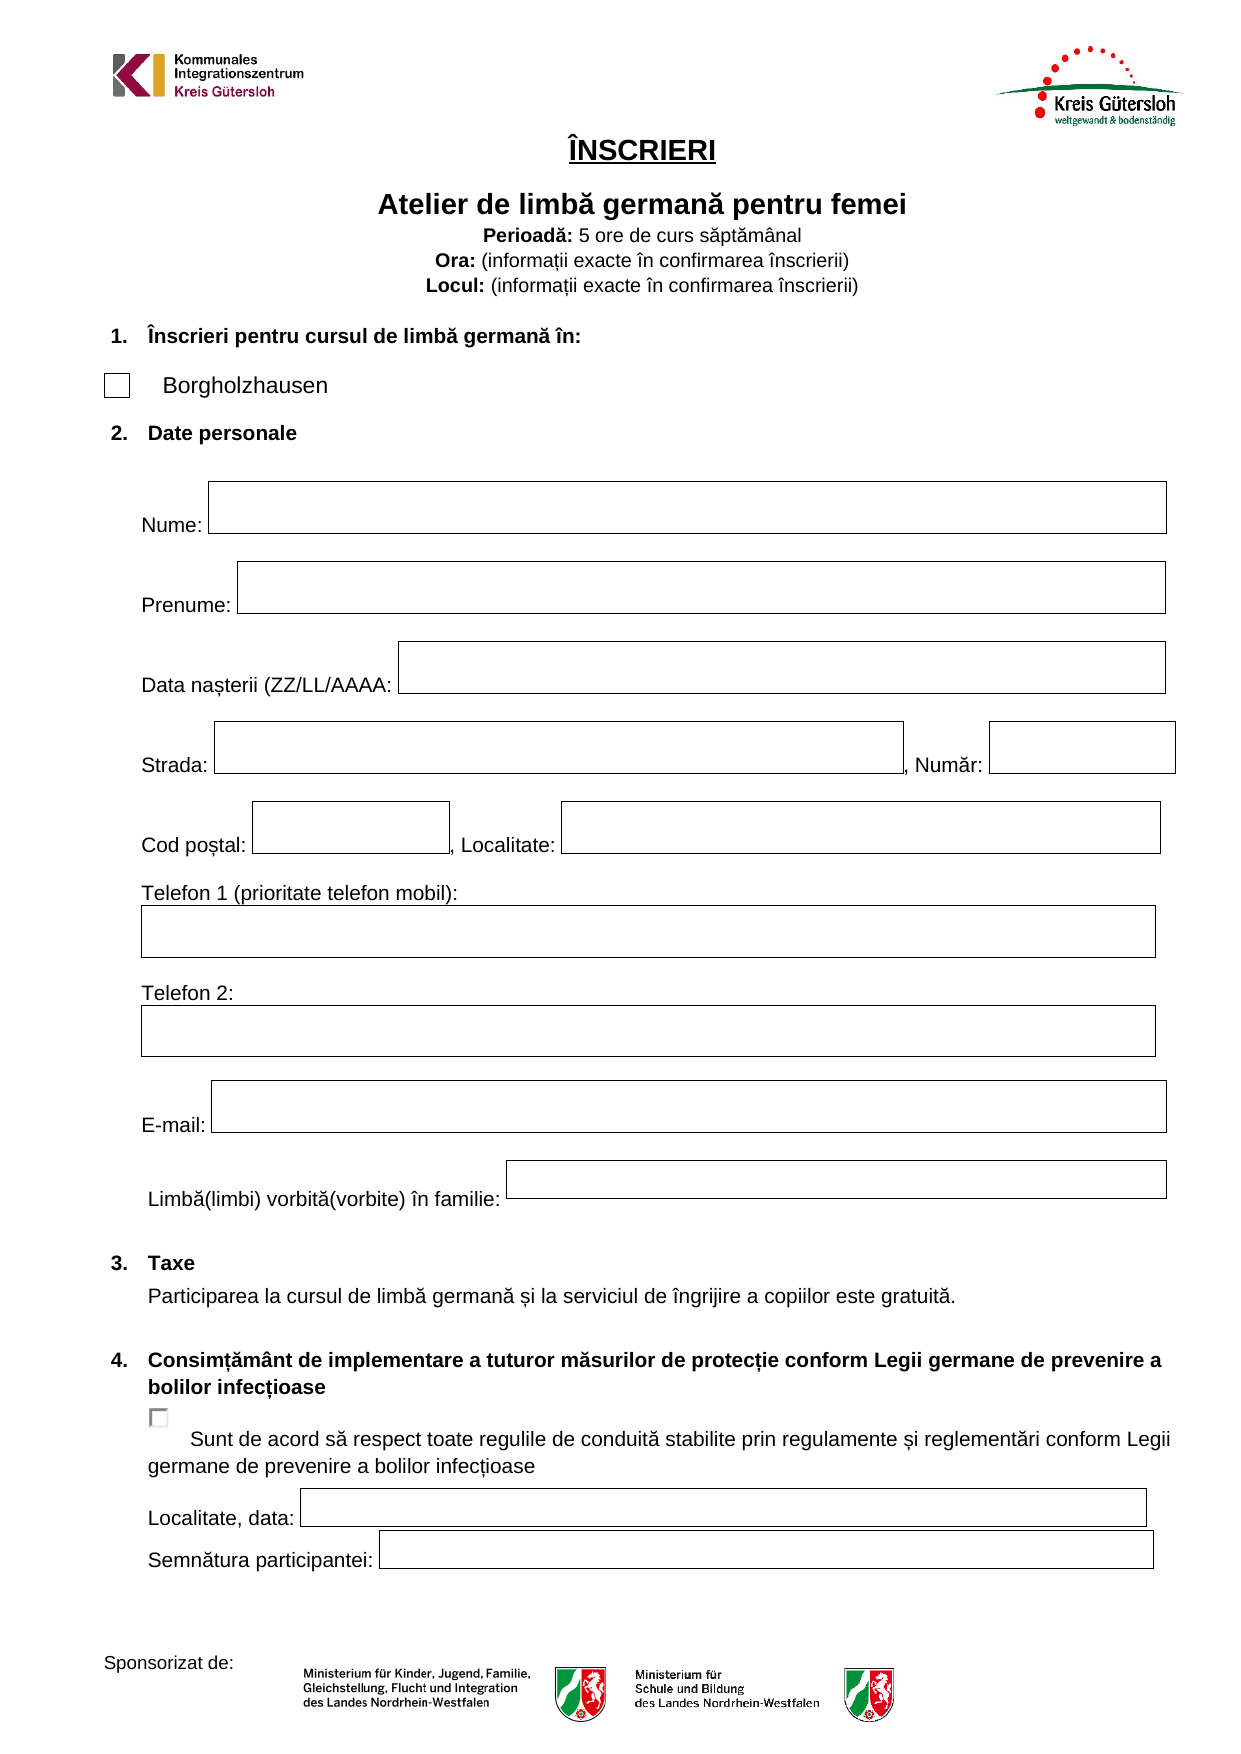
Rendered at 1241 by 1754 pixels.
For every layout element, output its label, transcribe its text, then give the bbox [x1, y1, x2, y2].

picture [635, 1668, 894, 1722]
text Atelier de limbă germană pentru femei [103, 187, 1181, 221]
picture [303, 1667, 606, 1722]
picture [113, 52, 304, 99]
text Borgholzhausen [103, 372, 1181, 398]
text E-mail: [141, 1080, 1181, 1136]
text Perioadă: 5 ore de curs săptămânal Ora: (informații exacte în confirmarea înscrierii) [103, 224, 1181, 272]
text Localitate, data: [148, 1488, 1181, 1530]
text Semnătura participantei: [148, 1530, 1181, 1572]
text Limbă(limbi) vorbită(vorbite) în familie: [148, 1160, 1181, 1211]
text Telefon 1 (prioritate telefon mobil): [141, 881, 1181, 957]
text Locul: (informații exacte în confirmarea înscrierii) [103, 274, 1181, 297]
text Nume: [141, 481, 1181, 537]
text Telefon 2: [141, 981, 1181, 1056]
text Data nașterii (ZZ/LL/AAAA: [141, 641, 1181, 697]
list Sunt de acord să respect toate regulile de conduită stabilite prin regulamente și reglementări conform Legii germane de prevenire a bolilor infecțioase [148, 1401, 1181, 1477]
text ÎNSCRIERI [103, 133, 1181, 166]
list Consimțământ de implementare a tuturor măsurilor de protecție conform Legii germane de prevenire a bolilor infecțioase [111, 1348, 1181, 1398]
text Cod poștal: , Localitate: [141, 801, 1181, 857]
list Date personale [111, 421, 1181, 445]
text Strada: , Număr: [141, 721, 1181, 777]
list Înscrieri pentru cursul de limbă germană în: [110, 324, 1181, 348]
list Taxe [111, 1251, 1181, 1275]
picture [994, 46, 1183, 126]
text Prenume: [141, 561, 1181, 617]
text Participarea la cursul de limbă germană și la serviciul de îngrijire a copiilor este gratuită. [103, 1283, 1181, 1307]
